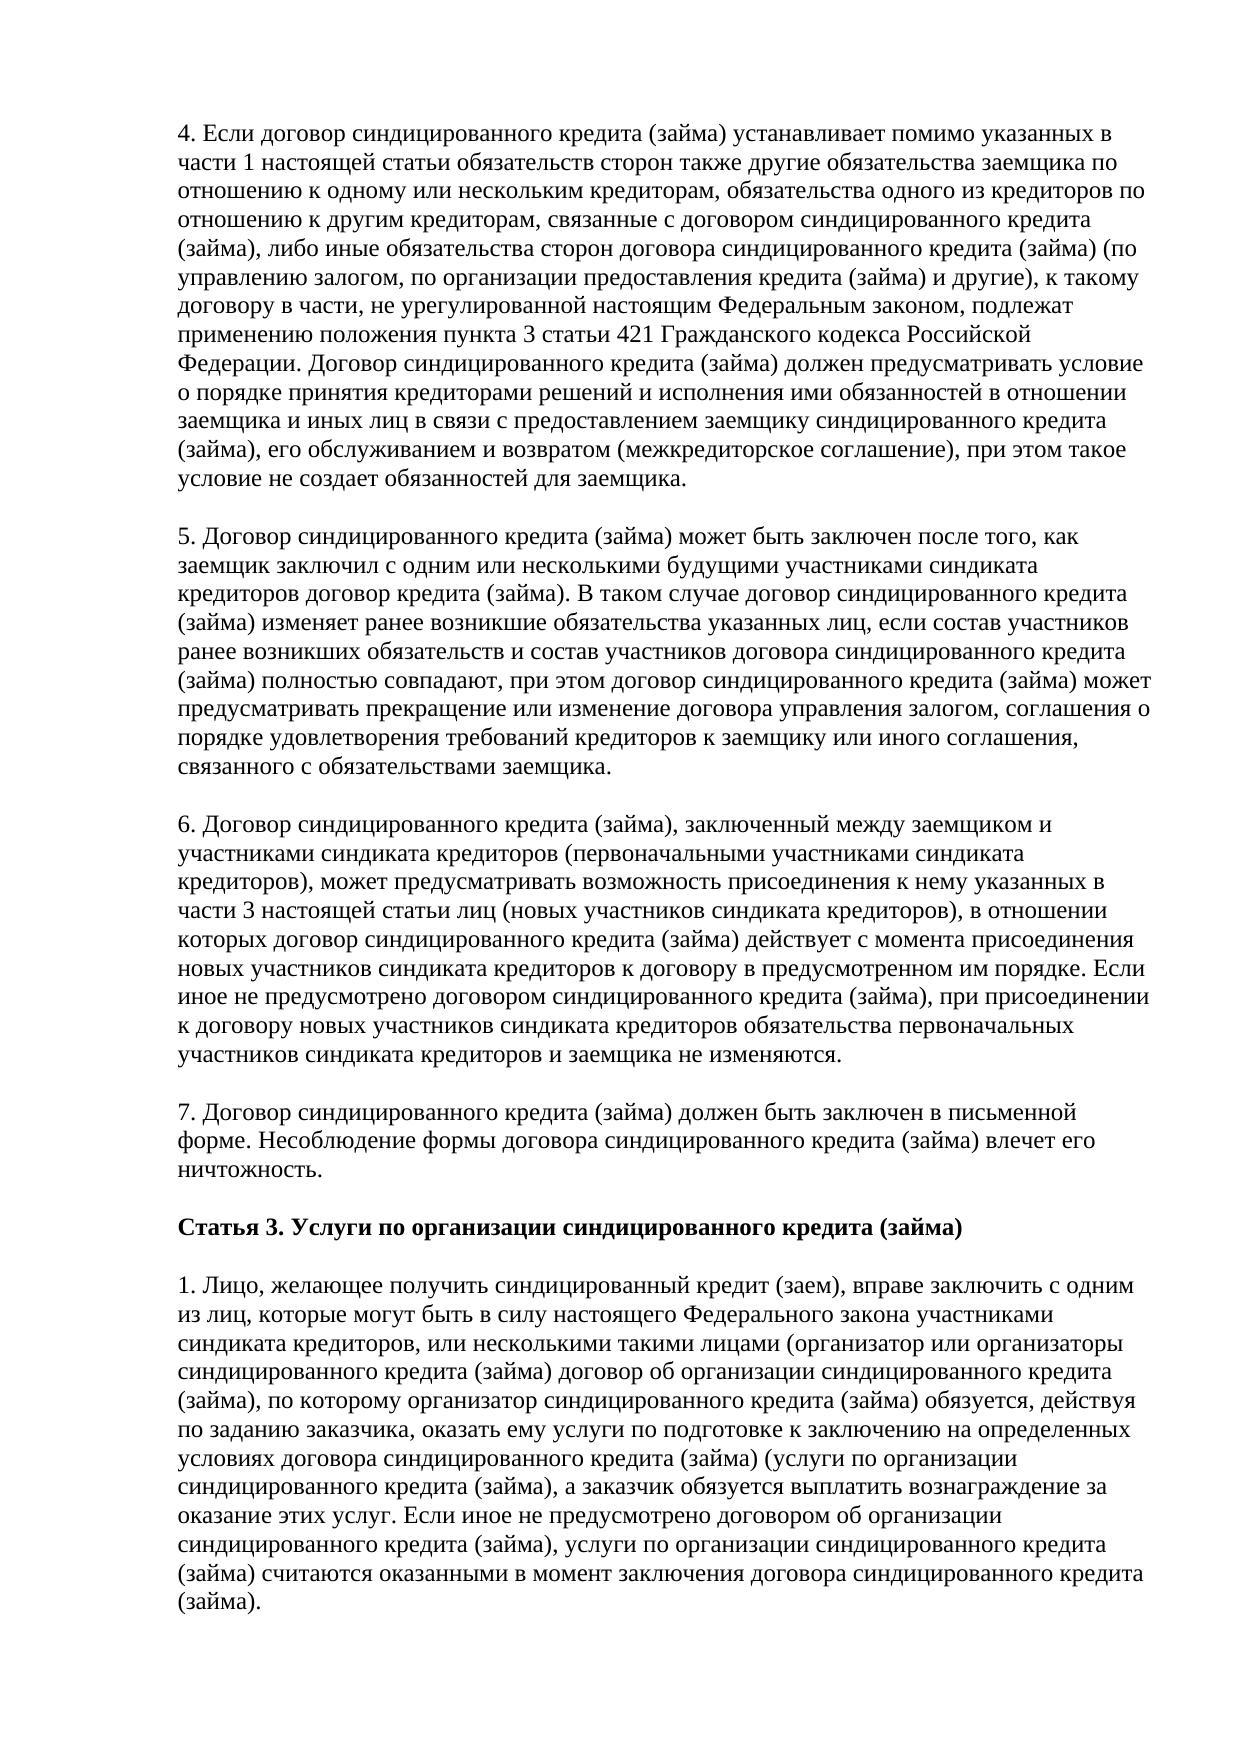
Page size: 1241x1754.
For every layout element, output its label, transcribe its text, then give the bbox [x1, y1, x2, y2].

text 6. Договор синдицированного кредита (займа), заключенный между заемщиком и участниками синдиката кредиторов (первоначальными участниками синдиката кредиторов), может предусматривать возможность присоединения к нему указанных в части 3 настоящей статьи лиц (новых участников синдиката кредиторов), в отношении которых договор синдицированного кредита (займа) действует с момента присоединения новых участников синдиката кредиторов к договору в предусмотренном им порядке. Если иное не предусмотрено договором синдицированного кредита (займа), при присоединении к договору новых участников синдиката кредиторов обязательства первоначальных участников синдиката кредиторов и заемщика не изменяются. [177, 809, 1152, 1068]
text 1. Лицо, желающее получить синдицированный кредит (заем), вправе заключить с одним из лиц, которые могут быть в силу настоящего Федерального закона участниками синдиката кредиторов, или несколькими такими лицами (организатор или организаторы синдицированного кредита (займа) договор об организации синдицированного кредита (займа), по которому организатор синдицированного кредита (займа) обязуется, действуя по заданию заказчика, оказать ему услуги по подготовке к заключению на определенных условиях договора синдицированного кредита (займа) (услуги по организации синдицированного кредита (займа), а заказчик обязуется выплатить вознаграждение за оказание этих услуг. Если иное не предусмотрено договором об организации синдицированного кредита (займа), услуги по организации синдицированного кредита (займа) считаются оказанными в момент заключения договора синдицированного кредита (займа). [177, 1270, 1152, 1615]
text 7. Договор синдицированного кредита (займа) должен быть заключен в письменной форме. Несоблюдение формы договора синдицированного кредита (займа) влечет его ничтожность. [177, 1097, 1152, 1183]
text 5. Договор синдицированного кредита (займа) может быть заключен после того, как заемщик заключил с одним или несколькими будущими участниками синдиката кредиторов договор кредита (займа). В таком случае договор синдицированного кредита (займа) изменяет ранее возникшие обязательства указанных лиц, если состав участников ранее возникших обязательств и состав участников договора синдицированного кредита (займа) полностью совпадают, при этом договор синдицированного кредита (займа) может предусматривать прекращение или изменение договора управления залогом, соглашения о порядке удовлетворения требований кредиторов к заемщику или иного соглашения, связанного с обязательствами заемщика. [177, 521, 1152, 780]
text Статья 3. Услуги по организации синдицированного кредита (займа) [177, 1212, 1152, 1241]
text 4. Если договор синдицированного кредита (займа) устанавливает помимо указанных в части 1 настоящей статьи обязательств сторон также другие обязательства заемщика по отношению к одному или нескольким кредиторам, обязательства одного из кредиторов по отношению к другим кредиторам, связанные с договором синдицированного кредита (займа), либо иные обязательства сторон договора синдицированного кредита (займа) (по управлению залогом, по организации предоставления кредита (займа) и другие), к такому договору в части, не урегулированной настоящим Федеральным законом, подлежат применению положения пункта 3 статьи 421 Гражданского кодекса Российской Федерации. Договор синдицированного кредита (займа) должен предусматривать условие о порядке принятия кредиторами решений и исполнения ими обязанностей в отношении заемщика и иных лиц в связи с предоставлением заемщику синдицированного кредита (займа), его обслуживанием и возвратом (межкредиторское соглашение), при этом такое условие не создает обязанностей для заемщика. [177, 118, 1152, 492]
